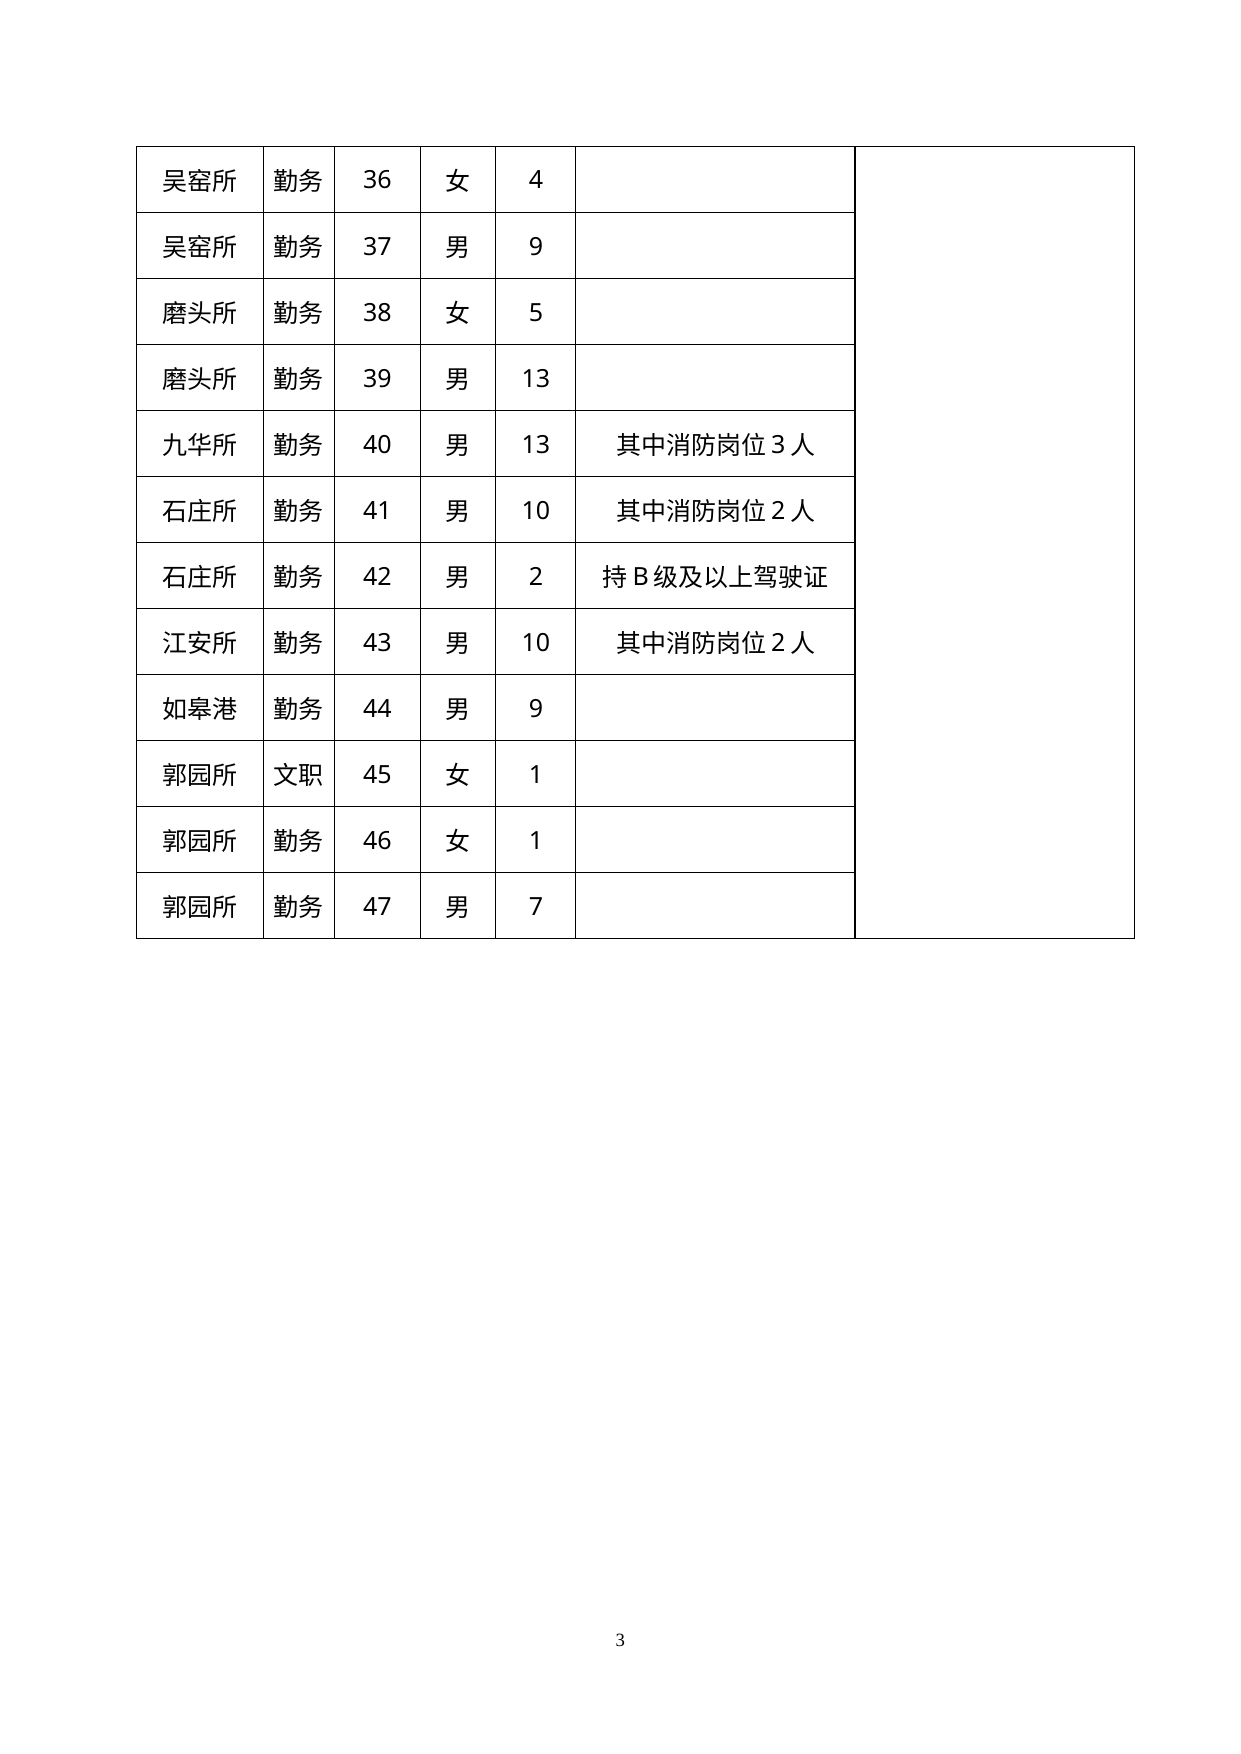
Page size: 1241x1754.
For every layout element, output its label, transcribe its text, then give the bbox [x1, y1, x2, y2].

table_cell [576, 213, 854, 278]
table_cell 女 [421, 807, 495, 872]
table_cell 男 [421, 477, 495, 542]
table_cell 磨头所 [137, 345, 263, 410]
table_cell [576, 279, 854, 344]
table_cell 40 [335, 411, 420, 476]
table_cell 男 [421, 213, 495, 278]
table_cell 10 [496, 477, 575, 542]
table_cell 郭园所 [137, 873, 263, 938]
table_cell 13 [496, 345, 575, 410]
table_cell 勤务 [264, 147, 334, 212]
table_cell 勤务 [264, 807, 334, 872]
table_cell 石庄所 [137, 477, 263, 542]
table_cell 勤务 [264, 543, 334, 608]
table_cell [576, 873, 854, 938]
table_cell 13 [496, 411, 575, 476]
table_cell 7 [496, 873, 575, 938]
table_cell [576, 675, 854, 740]
table_cell 9 [496, 213, 575, 278]
table_cell 其中消防岗位2人 [576, 477, 854, 542]
table_cell 文职 [264, 741, 334, 806]
table_cell 38 [335, 279, 420, 344]
table_cell 磨头所 [137, 279, 263, 344]
table_cell 九华所 [137, 411, 263, 476]
table_cell 2 [496, 543, 575, 608]
table_cell 吴窑所 [137, 147, 263, 212]
table_cell 47 [335, 873, 420, 938]
table_cell 如皋港 [137, 675, 263, 740]
table_cell 勤务 [264, 345, 334, 410]
table_cell 持B级及以上驾驶证 [576, 543, 854, 608]
table_cell 男 [421, 609, 495, 674]
table_cell 勤务 [264, 213, 334, 278]
table_cell 郭园所 [137, 807, 263, 872]
table_cell 其中消防岗位3人 [576, 411, 854, 476]
table_cell 41 [335, 477, 420, 542]
table_cell [576, 807, 854, 872]
table_cell 男 [421, 345, 495, 410]
table_cell 男 [421, 675, 495, 740]
table_cell 44 [335, 675, 420, 740]
table_cell 37 [335, 213, 420, 278]
table_cell 勤务 [264, 873, 334, 938]
table_cell 勤务 [264, 279, 334, 344]
table_cell 36 [335, 147, 420, 212]
table_cell 勤务 [264, 477, 334, 542]
table_cell 男 [421, 543, 495, 608]
table_cell [576, 345, 854, 410]
table_cell 1 [496, 807, 575, 872]
table_cell 男 [421, 873, 495, 938]
table_cell 46 [335, 807, 420, 872]
table_cell 石庄所 [137, 543, 263, 608]
table_cell 10 [496, 609, 575, 674]
table_cell 4 [496, 147, 575, 212]
table_cell 勤务 [264, 411, 334, 476]
table_cell 男 [421, 411, 495, 476]
table_cell 9 [496, 675, 575, 740]
table_cell 42 [335, 543, 420, 608]
table_cell 勤务 [264, 675, 334, 740]
table_cell 江安所 [137, 609, 263, 674]
table_cell 勤务 [264, 609, 334, 674]
table_cell 1 [496, 741, 575, 806]
table_cell 女 [421, 741, 495, 806]
table_cell 女 [421, 279, 495, 344]
table_cell 45 [335, 741, 420, 806]
table_cell [576, 147, 854, 212]
table_cell 39 [335, 345, 420, 410]
table_cell 女 [421, 147, 495, 212]
table_cell 43 [335, 609, 420, 674]
table_cell 5 [496, 279, 575, 344]
table_cell 其中消防岗位2人 [576, 609, 854, 674]
table_cell 郭园所 [137, 741, 263, 806]
table_cell [576, 741, 854, 806]
table_cell 吴窑所 [137, 213, 263, 278]
